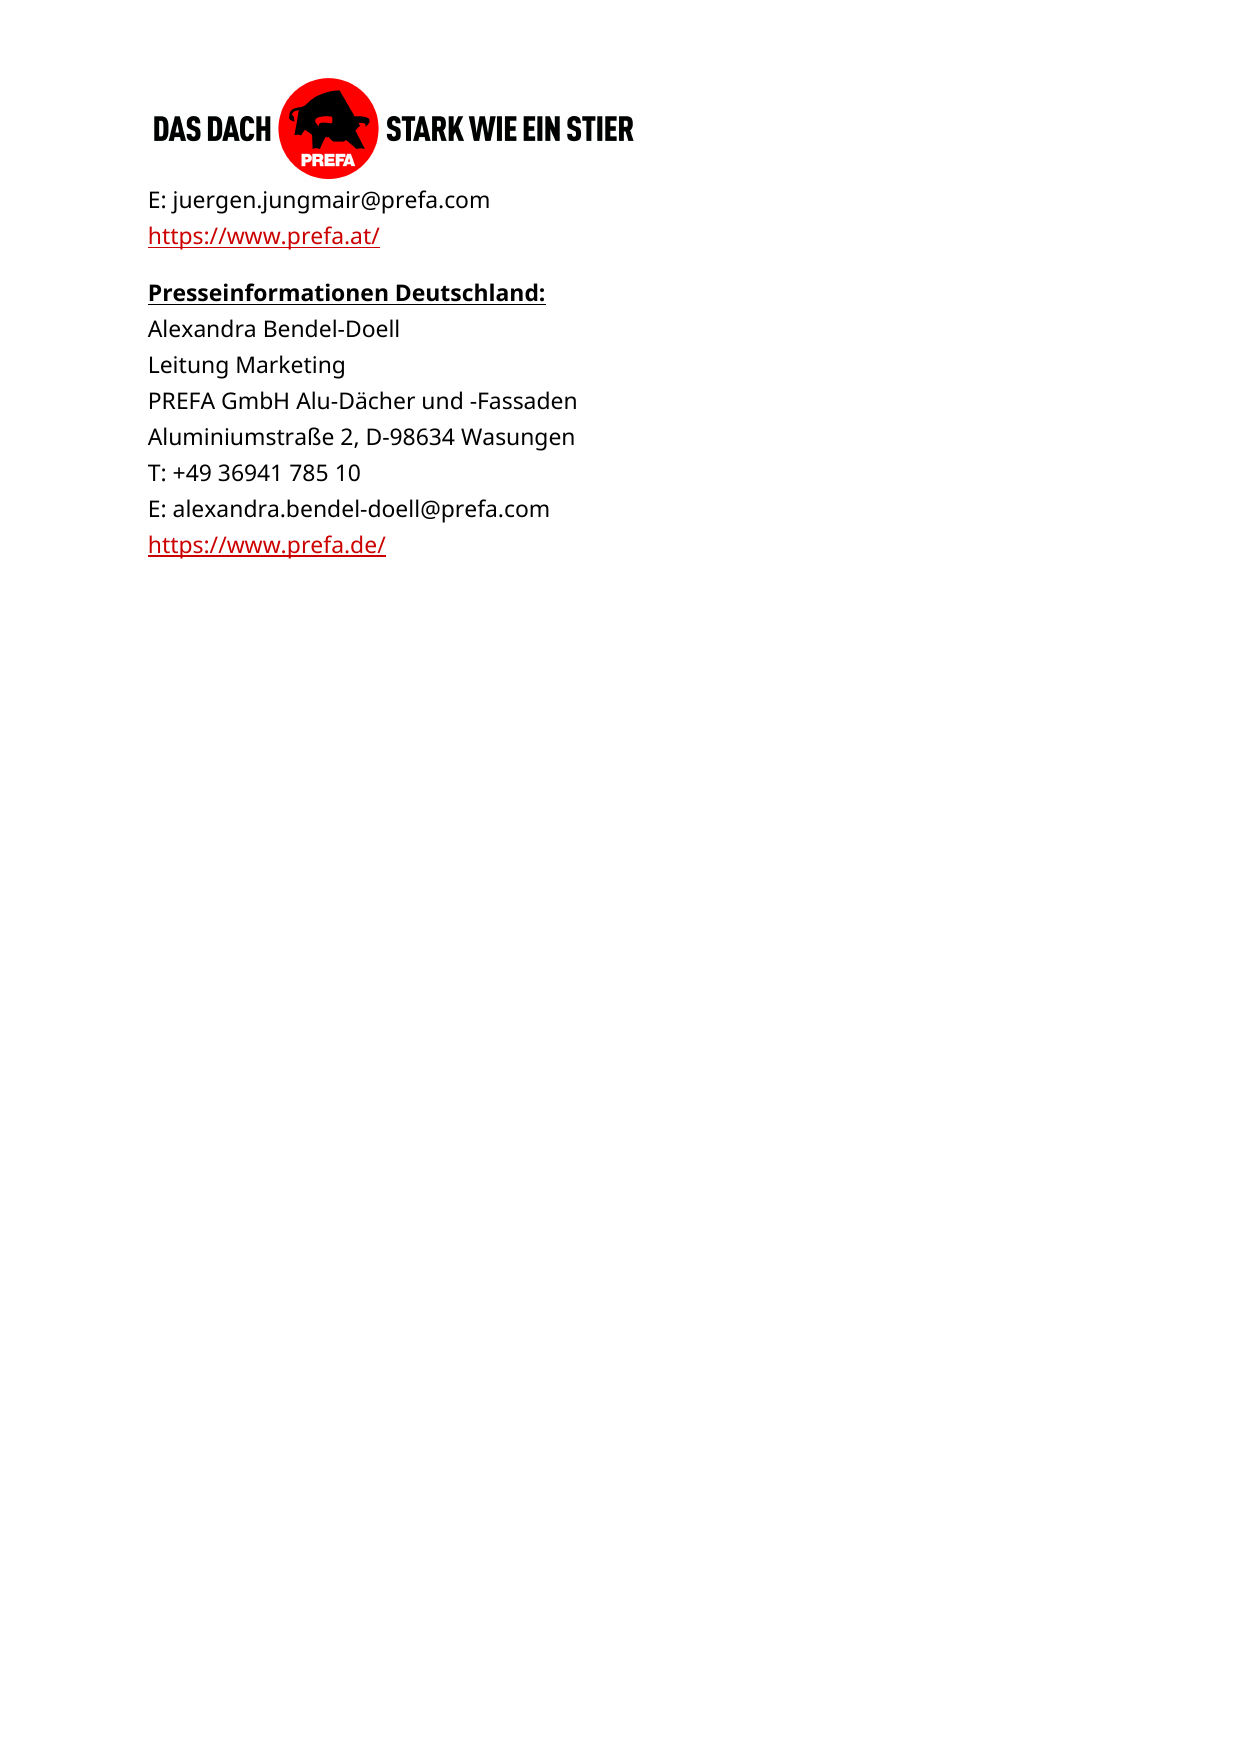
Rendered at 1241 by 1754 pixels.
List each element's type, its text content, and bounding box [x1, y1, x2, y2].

text Alexandra Bendel-Doell [148, 313, 1093, 344]
text Presseinformationen Deutschland: [148, 277, 1093, 308]
text E: alexandra.bendel-doell@prefa.com [148, 493, 1093, 524]
text Leitung Marketing [148, 349, 1093, 380]
text https://www.prefa.de/ [148, 529, 1093, 560]
text E: juergen.jungmair@prefa.com [148, 184, 1093, 216]
text Aluminiumstraße 2, D-98634 Wasungen [148, 421, 1093, 452]
picture [147, 73, 647, 185]
text T: +49 36941 785 10 [148, 457, 1093, 488]
text PREFA GmbH Alu-Dächer und -Fassaden [148, 385, 1093, 416]
text https://www.prefa.at/ [148, 220, 1093, 252]
